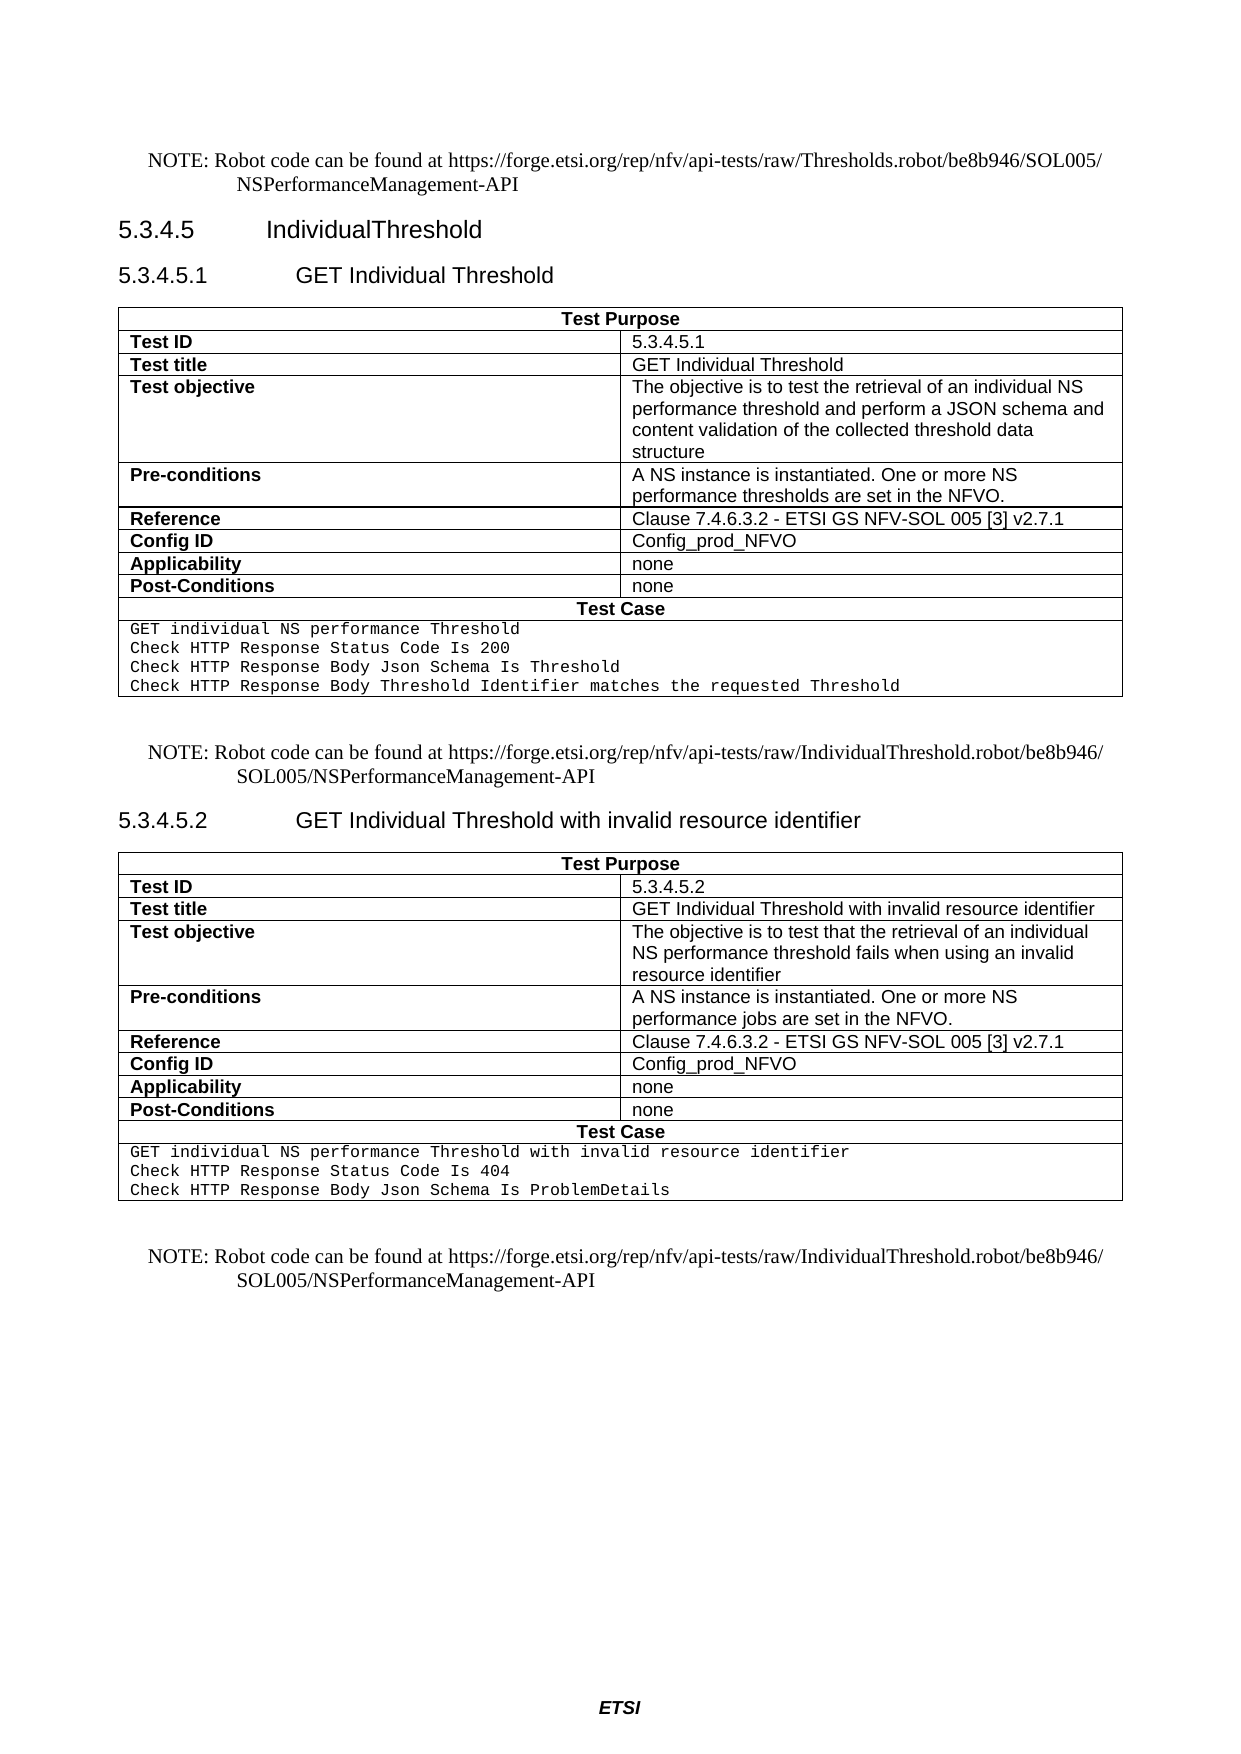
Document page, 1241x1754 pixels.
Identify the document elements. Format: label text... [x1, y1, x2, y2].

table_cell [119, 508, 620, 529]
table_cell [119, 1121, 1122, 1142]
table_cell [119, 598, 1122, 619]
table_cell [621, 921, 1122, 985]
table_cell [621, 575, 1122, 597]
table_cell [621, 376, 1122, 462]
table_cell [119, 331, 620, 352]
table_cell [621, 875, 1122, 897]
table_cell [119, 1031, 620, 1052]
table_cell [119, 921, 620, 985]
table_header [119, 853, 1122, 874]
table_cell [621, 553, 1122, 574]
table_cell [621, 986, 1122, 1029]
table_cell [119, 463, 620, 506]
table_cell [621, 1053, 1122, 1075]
subtitle 5.3.4.5.2 GET Individual Threshold with invalid resource identifier [118, 807, 1122, 833]
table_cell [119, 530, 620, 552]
subtitle 5.3.4.5.1 GET Individual Threshold [118, 262, 1122, 288]
text NOTE: Robot code can be found at https://forge.etsi.org/rep/nfv/api-tests/raw/IndividualThreshold.robot/be8b946/SOL005/NSPerformanceManagement-API [148, 1244, 1122, 1292]
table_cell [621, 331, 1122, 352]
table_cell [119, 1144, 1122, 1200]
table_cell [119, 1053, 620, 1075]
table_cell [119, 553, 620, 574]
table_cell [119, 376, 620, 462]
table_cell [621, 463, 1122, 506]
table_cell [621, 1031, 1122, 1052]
text NOTE: Robot code can be found at https://forge.etsi.org/rep/nfv/api-tests/raw/IndividualThreshold.robot/be8b946/SOL005/NSPerformanceManagement-API [148, 740, 1122, 788]
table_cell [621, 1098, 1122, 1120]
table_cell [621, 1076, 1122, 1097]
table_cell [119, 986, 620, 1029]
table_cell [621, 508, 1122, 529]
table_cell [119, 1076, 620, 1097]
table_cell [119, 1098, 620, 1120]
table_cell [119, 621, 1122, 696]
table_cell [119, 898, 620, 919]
subtitle 5.3.4.5 IndividualThreshold [118, 214, 1122, 243]
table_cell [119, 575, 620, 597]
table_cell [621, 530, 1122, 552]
text NOTE: Robot code can be found at https://forge.etsi.org/rep/nfv/api-tests/raw/Thresholds.robot/be8b946/SOL005/NSPerformanceManagement-API [148, 148, 1122, 196]
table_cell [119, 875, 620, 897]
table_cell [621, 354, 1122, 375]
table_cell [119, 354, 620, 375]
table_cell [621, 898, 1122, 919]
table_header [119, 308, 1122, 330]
